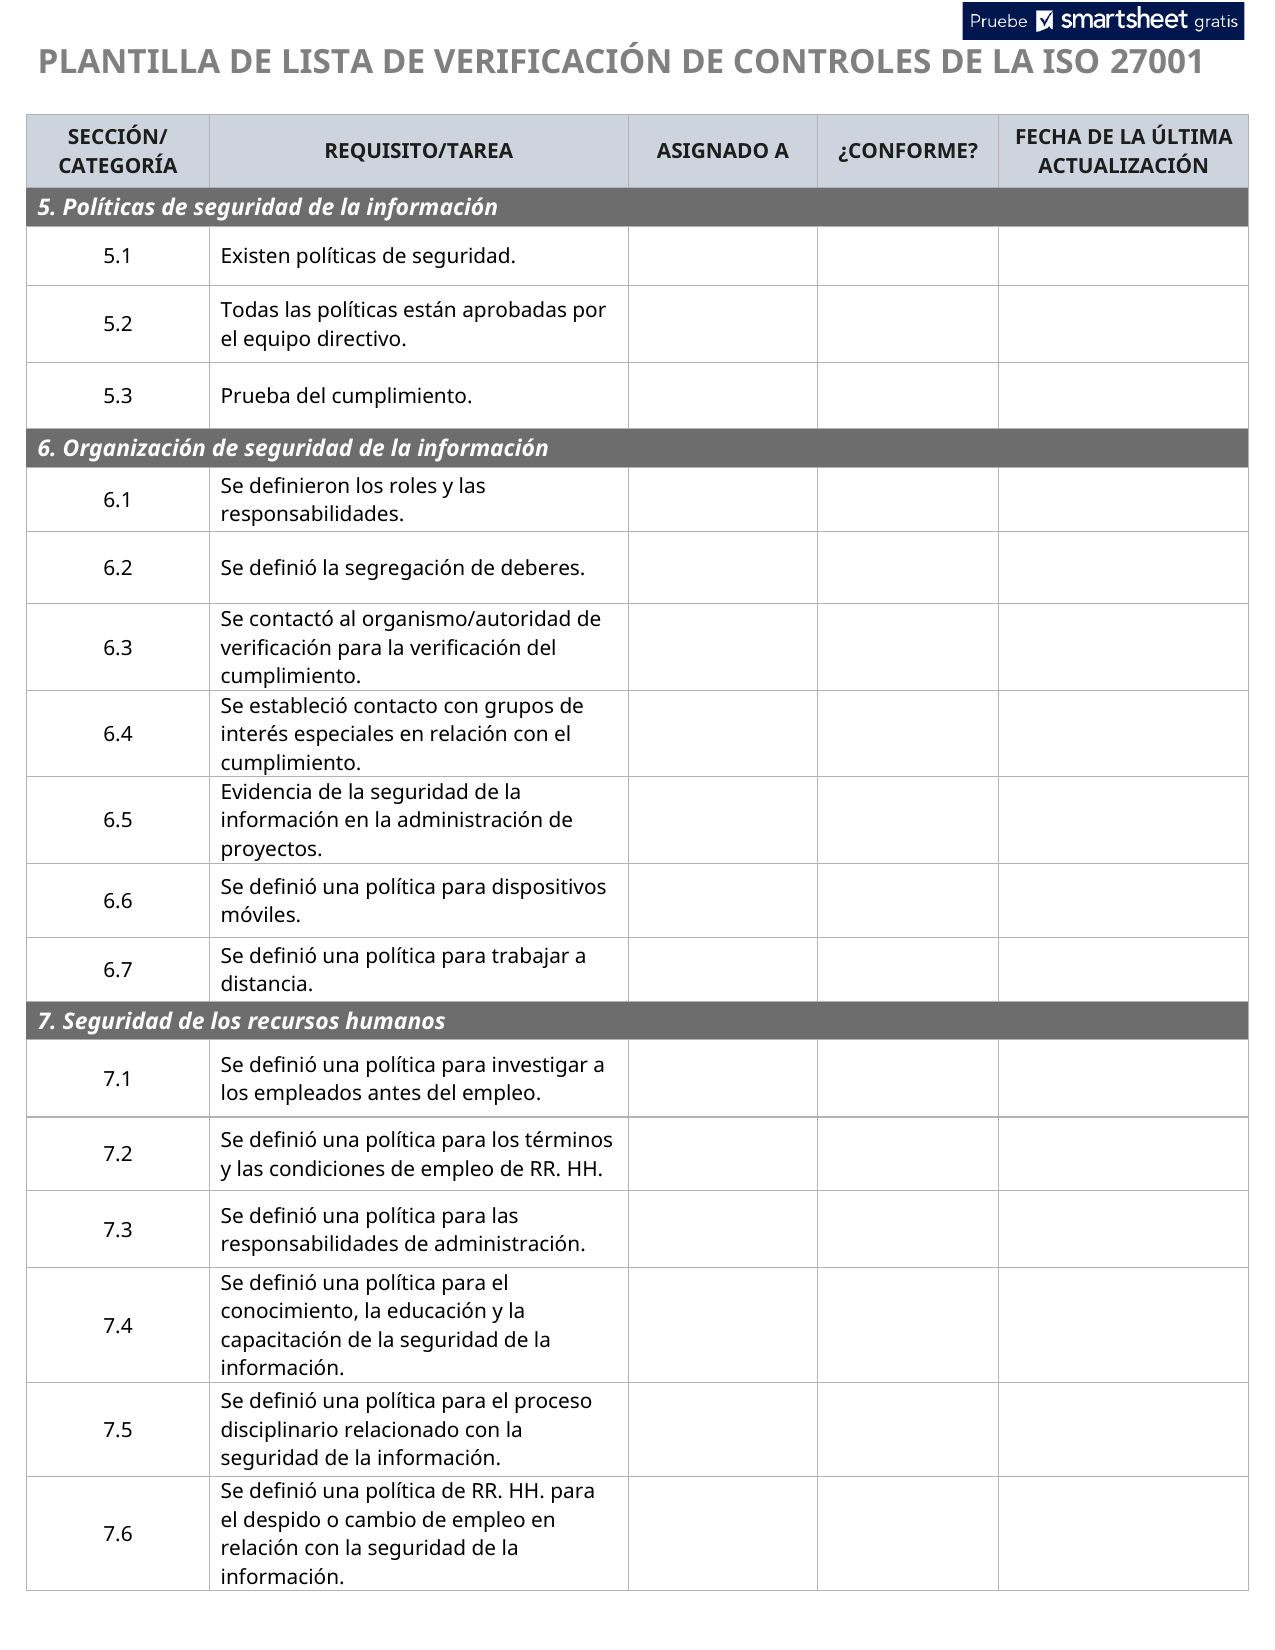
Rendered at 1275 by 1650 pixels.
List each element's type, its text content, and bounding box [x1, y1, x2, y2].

table_cell [629, 363, 817, 428]
table_cell [818, 1118, 998, 1190]
table_cell [999, 227, 1248, 285]
table_cell Se definió una política para los términos y las condiciones de empleo de RR. HH. [210, 1118, 628, 1190]
table_cell 5. Políticas de seguridad de la información [26, 188, 1248, 226]
table_cell [818, 286, 998, 362]
table_header ¿CONFORME? [818, 115, 998, 187]
table_cell Se definió una política para dispositivos móviles. [210, 864, 628, 937]
table_cell [999, 1268, 1248, 1382]
table_cell 6.3 [27, 604, 209, 690]
table_cell [999, 1040, 1248, 1116]
table_cell Se definió una política para investigar a los empleados antes del empleo. [210, 1040, 628, 1116]
table_cell [818, 1191, 998, 1267]
table_cell [999, 938, 1248, 1001]
table_cell Se definió una política para las responsabilidades de administración. [210, 1191, 628, 1267]
table_cell [818, 864, 998, 937]
table_cell 7.2 [27, 1118, 209, 1190]
table_cell [629, 1268, 817, 1382]
table_cell [999, 1118, 1248, 1190]
table_cell 7.5 [27, 1383, 209, 1476]
table_header ASIGNADO A [629, 115, 817, 187]
table_cell 7. Seguridad de los recursos humanos [26, 1002, 1248, 1039]
table_cell [629, 691, 817, 776]
table_cell [629, 227, 817, 285]
table_cell 7.4 [27, 1268, 209, 1382]
table_cell [629, 286, 817, 362]
table_cell Prueba del cumplimiento. [210, 363, 628, 428]
table_cell [629, 1118, 817, 1190]
table_cell 6. Organización de seguridad de la información [26, 429, 1248, 467]
table_cell 5.3 [27, 363, 209, 428]
table_cell [999, 864, 1248, 937]
table_cell 7.6 [27, 1477, 209, 1590]
table_cell [629, 468, 817, 531]
table_cell Se estableció contacto con grupos de interés especiales en relación con el cumplimiento. [210, 691, 628, 776]
table_cell [999, 777, 1248, 862]
table_cell [999, 1477, 1248, 1590]
table_cell [629, 1383, 817, 1476]
table_cell [999, 286, 1248, 362]
table_cell [818, 468, 998, 531]
table_cell [818, 604, 998, 690]
text PLANTILLA DE LISTA DE VERIFICACIÓN DE CONTROLES DE LA ISO 27001 [37, 37, 1237, 83]
table_cell [818, 1268, 998, 1382]
table_cell [629, 864, 817, 937]
table_cell 6.2 [27, 532, 209, 603]
table_cell [999, 532, 1248, 603]
table_cell [629, 777, 817, 862]
table_cell 6.4 [27, 691, 209, 776]
table_cell [629, 532, 817, 603]
table_cell Se definió una política para el conocimiento, la educación y la capacitación de la seguridad de la información. [210, 1268, 628, 1382]
table_cell [999, 468, 1248, 531]
table_cell [818, 532, 998, 603]
table_cell [999, 1383, 1248, 1476]
table_cell [999, 604, 1248, 690]
table_cell Se definió una política para el proceso disciplinario relacionado con la seguridad de la información. [210, 1383, 628, 1476]
table_cell Se contactó al organismo/autoridad de verificación para la verificación del cumplimiento. [210, 604, 628, 690]
table_cell 6.6 [27, 864, 209, 937]
picture [962, 2, 1245, 40]
table_cell 7.1 [27, 1040, 209, 1116]
table_cell [818, 691, 998, 776]
table_cell Se definió la segregación de deberes. [210, 532, 628, 603]
table_cell Todas las políticas están aprobadas por el equipo directivo. [210, 286, 628, 362]
table_cell Evidencia de la seguridad de la información en la administración de proyectos. [210, 777, 628, 862]
table_cell [629, 1040, 817, 1116]
table_cell [818, 777, 998, 862]
table_header FECHA DE LA ÚLTIMA ACTUALIZACIÓN [999, 115, 1248, 187]
table_cell [818, 1040, 998, 1116]
table_header SECCIÓN/ CATEGORÍA [27, 115, 209, 187]
table_cell [818, 227, 998, 285]
table_cell Se definió una política para trabajar a distancia. [210, 938, 628, 1001]
table_cell [818, 1383, 998, 1476]
table_cell [629, 1477, 817, 1590]
table_cell [818, 1477, 998, 1590]
table_cell [629, 604, 817, 690]
table_cell 6.5 [27, 777, 209, 862]
table_header REQUISITO/TAREA [210, 115, 628, 187]
table_cell [629, 1191, 817, 1267]
table_cell 6.7 [27, 938, 209, 1001]
table_cell [999, 691, 1248, 776]
table_cell 6.1 [27, 468, 209, 531]
table_cell Se definieron los roles y las responsabilidades. [210, 468, 628, 531]
table_cell [818, 363, 998, 428]
table_cell Se definió una política de RR. HH. para el despido o cambio de empleo en relación con la seguridad de la información. [210, 1477, 628, 1590]
table_cell 5.2 [27, 286, 209, 362]
table_cell 5.1 [27, 227, 209, 285]
table_cell [999, 1191, 1248, 1267]
table_cell 7.3 [27, 1191, 209, 1267]
table_cell [818, 938, 998, 1001]
table_cell Existen políticas de seguridad. [210, 227, 628, 285]
table_cell [999, 363, 1248, 428]
table_cell [629, 938, 817, 1001]
